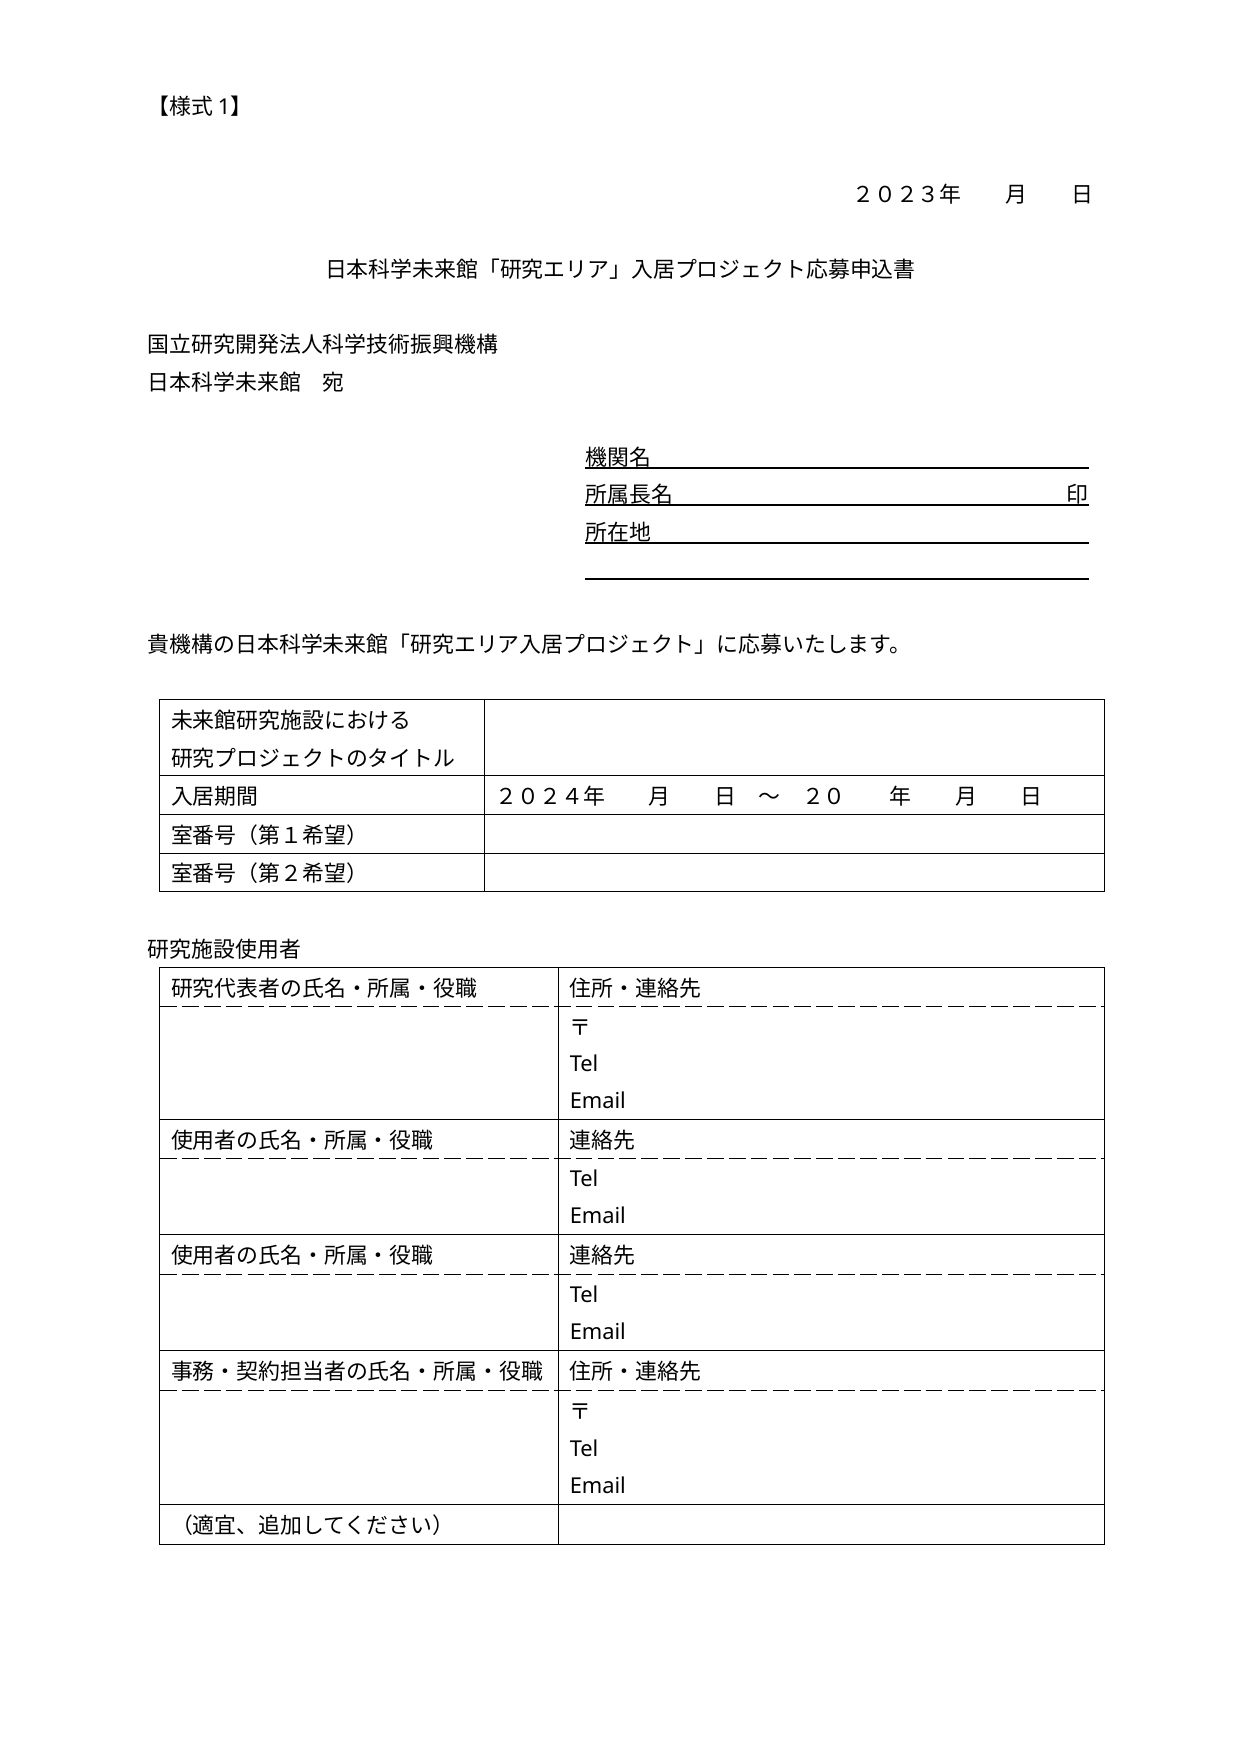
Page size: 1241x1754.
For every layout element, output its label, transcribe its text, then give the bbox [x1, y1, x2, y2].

text 日本科学未来館 宛 [148, 362, 1092, 399]
table_cell Tel Email [559, 1274, 1104, 1350]
table_cell 連絡先 [559, 1120, 1104, 1158]
text 所属長名 印 [498, 474, 1092, 512]
table_header 住所・連絡先 [559, 968, 1104, 1006]
table_cell 事務・契約担当者の氏名・所属・役職 [160, 1351, 558, 1390]
table_cell [160, 1390, 558, 1504]
text 研究施設使用者 [148, 929, 1092, 967]
table_cell 連絡先 [559, 1235, 1104, 1274]
table_cell [485, 854, 1104, 891]
table_cell ２０２４年 月 日 ～ ２０ 年 月 日 [485, 776, 1104, 814]
table_cell 住所・連絡先 [559, 1351, 1104, 1390]
table_cell [559, 1505, 1104, 1544]
table_cell 〒 Tel Email [559, 1006, 1104, 1119]
text 貴機構の日本科学未来館「研究エリア入居プロジェクト」に応募いたします。 [148, 624, 1092, 662]
table_cell [485, 815, 1104, 852]
table_cell [160, 1006, 558, 1119]
text 国立研究開発法人科学技術振興機構 [148, 324, 1092, 362]
text 所在地 [498, 512, 1092, 549]
text 日本科学未来館「研究エリア」入居プロジェクト応募申込書 [148, 249, 1092, 287]
table_header 研究代表者の氏名・所属・役職 [160, 968, 558, 1006]
table_cell Tel Email [559, 1158, 1104, 1234]
table_header [485, 700, 1104, 775]
text ２０２３年 月 日 [148, 174, 1092, 212]
table_cell [160, 1158, 558, 1234]
table_cell 室番号（第１希望） [160, 815, 484, 852]
table_cell 〒 Tel Email [559, 1390, 1104, 1504]
table_cell [160, 1274, 558, 1350]
table_cell 室番号（第２希望） [160, 854, 484, 891]
table_header 未来館研究施設における 研究プロジェクトのタイトル [160, 700, 484, 775]
text 機関名 [498, 437, 1092, 474]
table_cell 使用者の氏名・所属・役職 [160, 1120, 558, 1158]
table_cell （適宜、追加してください） [160, 1505, 558, 1544]
table_cell 使用者の氏名・所属・役職 [160, 1235, 558, 1274]
table_cell 入居期間 [160, 776, 484, 814]
